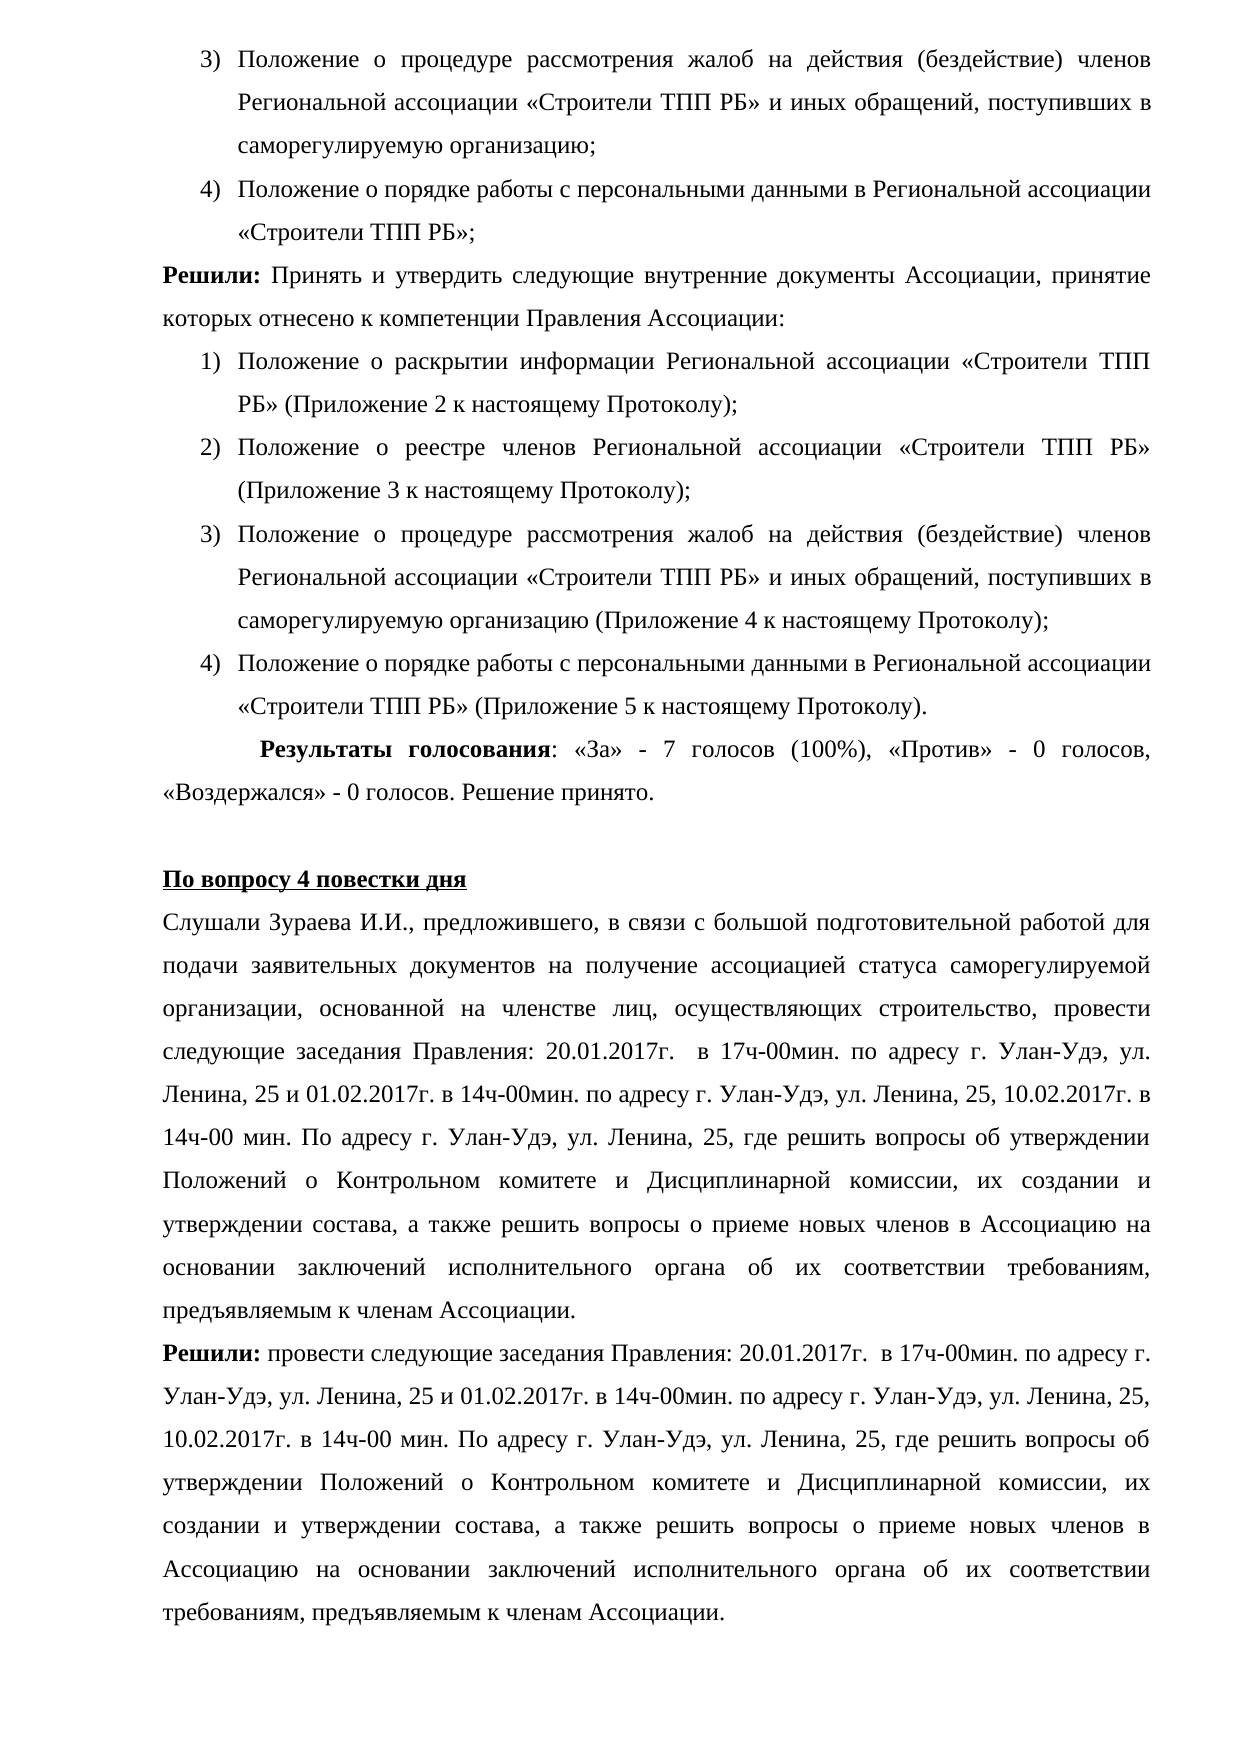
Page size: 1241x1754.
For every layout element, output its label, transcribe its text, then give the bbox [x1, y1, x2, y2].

list Положение о процедуре рассмотрения жалоб на действия (бездействие) членов Региональной ассоциации «Строители ТПП РБ» и иных обращений, поступивших в саморегулируемую организацию; [200, 44, 1152, 159]
list Положение о реестре членов Региональной ассоциации «Строители ТПП РБ» (Приложение 3 к настоящему Протоколу); [200, 432, 1152, 504]
list Положение о процедуре рассмотрения жалоб на действия (бездействие) членов Региональной ассоциации «Строители ТПП РБ» и иных обращений, поступивших в саморегулируемую организацию (Приложение 4 к настоящему Протоколу); [200, 519, 1152, 634]
text Решили: Принять и утвердить следующие внутренние документы Ассоциации, принятие которых отнесено к компетенции Правления Ассоциации: [162, 260, 1152, 332]
text Результаты голосования: «За» - 7 голосов (100%), «Против» - 0 голосов, «Воздержался» - 0 голосов. Решение принято. [162, 734, 1152, 806]
list Положение о раскрытии информации Региональной ассоциации «Строители ТПП РБ» (Приложение 2 к настоящему Протоколу); [200, 346, 1152, 418]
text По вопросу 4 повестки дня [162, 864, 1152, 892]
text Слушали Зураева И.И., предложившего, в связи с большой подготовительной работой для подачи заявительных документов на получение ассоциацией статуса саморегулируемой организации, основанной на членстве лиц, осуществляющих строительство, провести следующие заседания Правления: 20.01.2017г. в 17ч-00мин. по адресу г. Улан-Удэ, ул. Ленина, 25 и 01.02.2017г. в 14ч-00мин. по адресу г. Улан-Удэ, ул. Ленина, 25, 10.02.2017г. в 14ч-00 мин. По адресу г. Улан-Удэ, ул. Ленина, 25, где решить вопросы об утверждении Положений о Контрольном комитете и Дисциплинарной комиссии, их создании и утверждении состава, а также решить вопросы о приеме новых членов в Ассоциацию на основании заключений исполнительного органа об их соответствии требованиям, предъявляемым к членам Ассоциации. [162, 907, 1152, 1324]
text Решили: провести следующие заседания Правления: 20.01.2017г. в 17ч-00мин. по адресу г. Улан-Удэ, ул. Ленина, 25 и 01.02.2017г. в 14ч-00мин. по адресу г. Улан-Удэ, ул. Ленина, 25, 10.02.2017г. в 14ч-00 мин. По адресу г. Улан-Удэ, ул. Ленина, 25, где решить вопросы об утверждении Положений о Контрольном комитете и Дисциплинарной комиссии, их создании и утверждении состава, а также решить вопросы о приеме новых членов в Ассоциацию на основании заключений исполнительного органа об их соответствии требованиям, предъявляемым к членам Ассоциации. [162, 1338, 1152, 1626]
list Положение о порядке работы с персональными данными в Региональной ассоциации «Строители ТПП РБ»; [200, 174, 1152, 246]
list Положение о порядке работы с персональными данными в Региональной ассоциации «Строители ТПП РБ» (Приложение 5 к настоящему Протоколу). [200, 648, 1152, 720]
